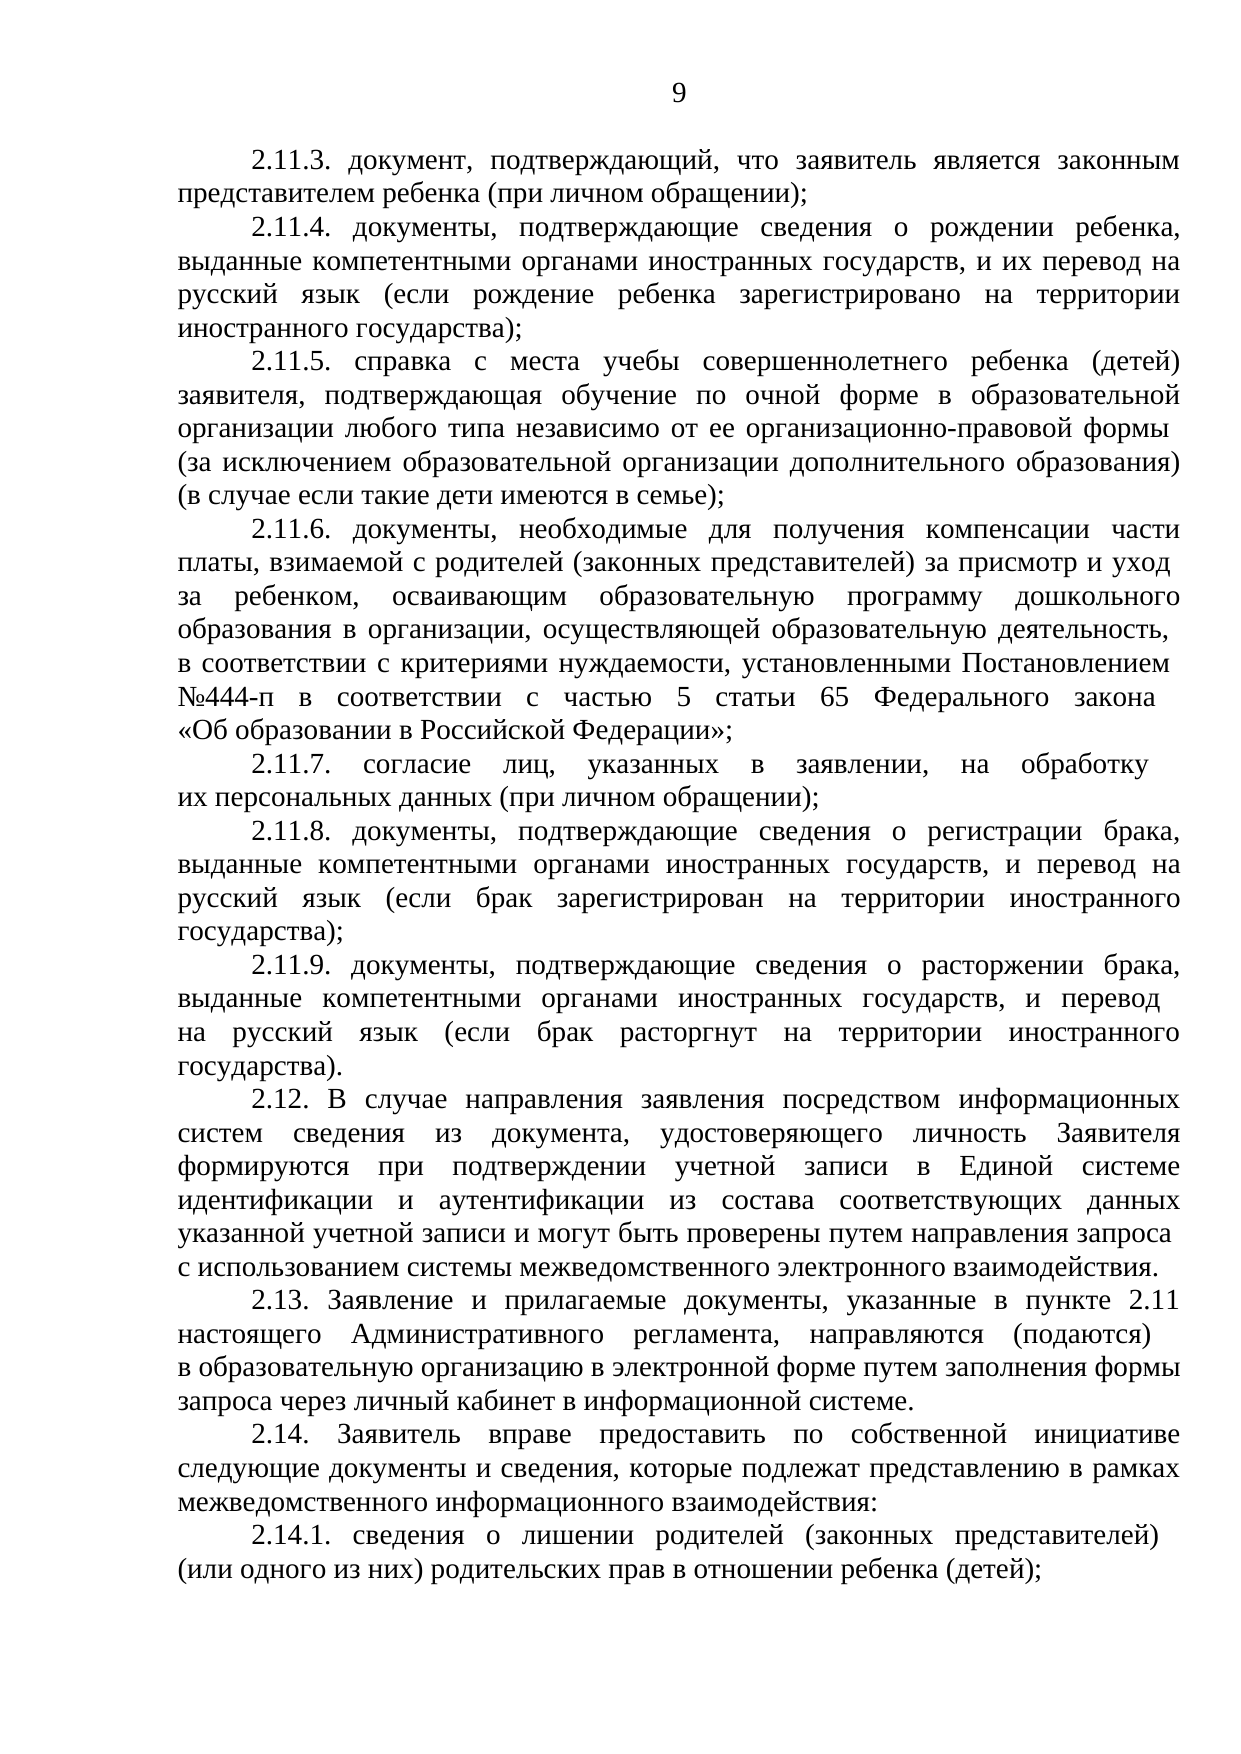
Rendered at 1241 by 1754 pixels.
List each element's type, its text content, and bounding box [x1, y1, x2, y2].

text 2.11.5. справка с места учебы совершеннолетнего ребенка (детей) заявителя, подтверждающая обучение по очной форме в образовательной организации любого типа независимо от ее организационно-правовой формы (за исключением образовательной организации дополнительного образования) (в случае если такие дети имеются в семье); [177, 343, 1181, 511]
text 2.11.3. документ, подтверждающий, что заявитель является законным представителем ребенка (при личном обращении); [177, 142, 1181, 209]
text 2.11.7. согласие лиц, указанных в заявлении, на обработку их персональных данных (при личном обращении); [177, 746, 1181, 813]
text 2.11.4. документы, подтверждающие сведения о рождении ребенка, выданные компетентными органами иностранных государств, и их перевод на русский язык (если рождение ребенка зарегистрировано на территории иностранного государства); [177, 209, 1181, 343]
text 2.12. В случае направления заявления посредством информационных систем сведения из документа, удостоверяющего личность Заявителя формируются при подтверждении учетной записи в Единой системе идентификации и аутентификации из состава соответствующих данных указанной учетной записи и могут быть проверены путем направления запроса с использованием системы межведомственного электронного взаимодействия. [177, 1081, 1181, 1282]
text 2.13. Заявление и прилагаемые документы, указанные в пункте 2.11 настоящего Административного регламента, направляются (подаются) в образовательную организацию в электронной форме путем заполнения формы запроса через личный кабинет в информационной системе. [177, 1282, 1181, 1417]
text 2.11.8. документы, подтверждающие сведения о регистрации брака, выданные компетентными органами иностранных государств, и перевод на русский язык (если брак зарегистрирован на территории иностранного государства); [177, 813, 1181, 947]
text 2.14.1. сведения о лишении родителей (законных представителей) (или одного из них) родительских прав в отношении ребенка (детей); [177, 1517, 1181, 1584]
text 2.14. Заявитель вправе предоставить по собственной инициативе следующие документы и сведения, которые подлежат представлению в рамках межведомственного информационного взаимодействия: [177, 1417, 1181, 1517]
text 2.11.9. документы, подтверждающие сведения о расторжении брака, выданные компетентными органами иностранных государств, и перевод на русский язык (если брак расторгнут на территории иностранного государства). [177, 947, 1181, 1081]
text 2.11.6. документы, необходимые для получения компенсации части платы, взимаемой с родителей (законных представителей) за присмотр и уход за ребенком, осваивающим образовательную программу дошкольного образования в организации, осуществляющей образовательную деятельность, в соответствии с критериями нуждаемости, установленными Постановлением №444-п в соответствии с частью 5 статьи 65 Федерального закона «Об образовании в Российской Федерации»; [177, 511, 1181, 746]
